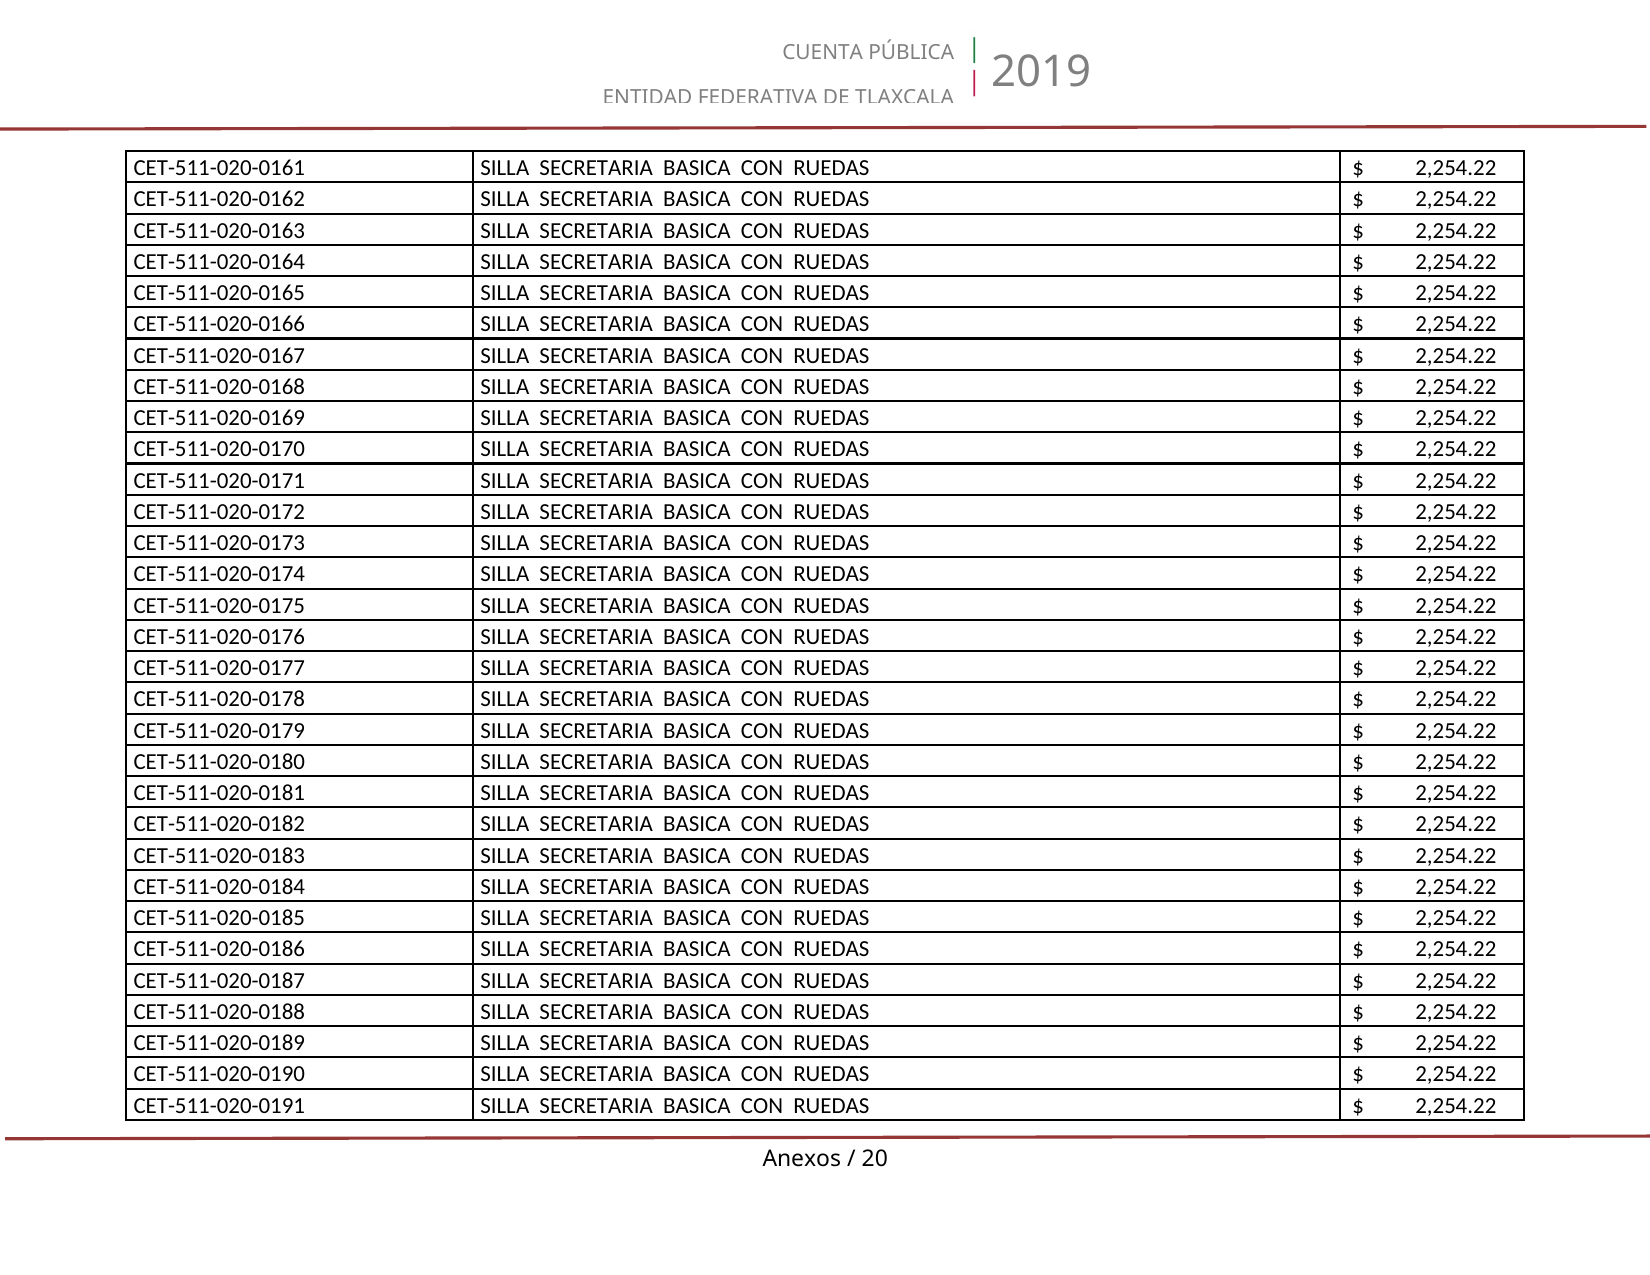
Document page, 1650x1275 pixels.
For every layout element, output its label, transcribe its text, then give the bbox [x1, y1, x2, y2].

table_cell $ 2,254.22 [1341, 746, 1523, 775]
table_cell SILLA SECRETARIA BASICA CON RUEDAS [474, 433, 1339, 462]
table_cell SILLA SECRETARIA BASICA CON RUEDAS [474, 402, 1339, 431]
table_cell CET-511-020-0175 [127, 590, 472, 619]
table_cell SILLA SECRETARIA BASICA CON RUEDAS [474, 527, 1339, 556]
table_cell $ 2,254.22 [1341, 902, 1523, 931]
table_cell SILLA SECRETARIA BASICA CON RUEDAS [474, 246, 1339, 275]
table_cell $ 2,254.22 [1341, 433, 1523, 462]
table_cell SILLA SECRETARIA BASICA CON RUEDAS [474, 308, 1339, 337]
table_cell CET-511-020-0166 [127, 308, 472, 337]
table_cell SILLA SECRETARIA BASICA CON RUEDAS [474, 558, 1339, 587]
table_cell CET-511-020-0168 [127, 371, 472, 400]
table_cell CET-511-020-0191 [127, 1090, 472, 1119]
table_cell CET-511-020-0185 [127, 902, 472, 931]
table_cell $ 2,254.22 [1341, 683, 1523, 712]
table_cell SILLA SECRETARIA BASICA CON RUEDAS [474, 183, 1339, 212]
table_cell CET-511-020-0162 [127, 183, 472, 212]
table_cell SILLA SECRETARIA BASICA CON RUEDAS [474, 715, 1339, 744]
table_cell $ 2,254.22 [1341, 590, 1523, 619]
table_cell $ 2,254.22 [1341, 308, 1523, 337]
table_cell SILLA SECRETARIA BASICA CON RUEDAS [474, 340, 1339, 369]
table_cell $ 2,254.22 [1341, 558, 1523, 587]
table_cell SILLA SECRETARIA BASICA CON RUEDAS [474, 215, 1339, 244]
table_cell CET-511-020-0181 [127, 777, 472, 806]
table_cell $ 2,254.22 [1341, 715, 1523, 744]
table_cell CET-511-020-0169 [127, 402, 472, 431]
table_cell CET-511-020-0163 [127, 215, 472, 244]
table_cell $ 2,254.22 [1341, 152, 1523, 181]
table_cell SILLA SECRETARIA BASICA CON RUEDAS [474, 808, 1339, 837]
table_cell $ 2,254.22 [1341, 183, 1523, 212]
table_cell $ 2,254.22 [1341, 1090, 1523, 1119]
table_cell SILLA SECRETARIA BASICA CON RUEDAS [474, 277, 1339, 306]
table_cell CET-511-020-0179 [127, 715, 472, 744]
table_cell SILLA SECRETARIA BASICA CON RUEDAS [474, 746, 1339, 775]
table_cell CET-511-020-0189 [127, 1027, 472, 1056]
table_cell $ 2,254.22 [1341, 465, 1523, 494]
table_cell CET-511-020-0183 [127, 840, 472, 869]
table_cell CET-511-020-0167 [127, 340, 472, 369]
table_cell CET-511-020-0178 [127, 683, 472, 712]
table_cell SILLA SECRETARIA BASICA CON RUEDAS [474, 1058, 1339, 1087]
table_cell CET-511-020-0176 [127, 621, 472, 650]
table_cell CET-511-020-0177 [127, 652, 472, 681]
table_cell CET-511-020-0180 [127, 746, 472, 775]
table_cell $ 2,254.22 [1341, 965, 1523, 994]
table_cell SILLA SECRETARIA BASICA CON RUEDAS [474, 871, 1339, 900]
table_cell $ 2,254.22 [1341, 840, 1523, 869]
table_cell CET-511-020-0184 [127, 871, 472, 900]
table_cell $ 2,254.22 [1341, 996, 1523, 1025]
table_cell $ 2,254.22 [1341, 871, 1523, 900]
table_cell CET-511-020-0173 [127, 527, 472, 556]
table_cell CET-511-020-0187 [127, 965, 472, 994]
table_cell $ 2,254.22 [1341, 340, 1523, 369]
table_cell CET-511-020-0172 [127, 496, 472, 525]
table_cell SILLA SECRETARIA BASICA CON RUEDAS [474, 996, 1339, 1025]
table_cell SILLA SECRETARIA BASICA CON RUEDAS [474, 621, 1339, 650]
picture [968, 28, 985, 99]
table_cell $ 2,254.22 [1341, 808, 1523, 837]
table_cell $ 2,254.22 [1341, 215, 1523, 244]
table_cell SILLA SECRETARIA BASICA CON RUEDAS [474, 840, 1339, 869]
table_cell $ 2,254.22 [1341, 496, 1523, 525]
table_cell $ 2,254.22 [1341, 933, 1523, 962]
table_cell CET-511-020-0171 [127, 465, 472, 494]
table_cell CET-511-020-0186 [127, 933, 472, 962]
table_cell SILLA SECRETARIA BASICA CON RUEDAS [474, 652, 1339, 681]
table_cell $ 2,254.22 [1341, 371, 1523, 400]
table_cell $ 2,254.22 [1341, 1027, 1523, 1056]
table_cell CET-511-020-0188 [127, 996, 472, 1025]
table_cell SILLA SECRETARIA BASICA CON RUEDAS [474, 590, 1339, 619]
table_cell CET-511-020-0182 [127, 808, 472, 837]
table_cell CET-511-020-0161 [127, 152, 472, 181]
table_cell $ 2,254.22 [1341, 1058, 1523, 1087]
table_cell SILLA SECRETARIA BASICA CON RUEDAS [474, 465, 1339, 494]
table_cell CET-511-020-0165 [127, 277, 472, 306]
table_cell $ 2,254.22 [1341, 277, 1523, 306]
table_cell $ 2,254.22 [1341, 652, 1523, 681]
table_cell SILLA SECRETARIA BASICA CON RUEDAS [474, 965, 1339, 994]
table_cell SILLA SECRETARIA BASICA CON RUEDAS [474, 371, 1339, 400]
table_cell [474, 1090, 1339, 1119]
table_cell SILLA SECRETARIA BASICA CON RUEDAS [474, 902, 1339, 931]
table_cell $ 2,254.22 [1341, 621, 1523, 650]
table_cell $ 2,254.22 [1341, 527, 1523, 556]
table_cell CET-511-020-0190 [127, 1058, 472, 1087]
table_cell CET-511-020-0170 [127, 433, 472, 462]
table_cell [474, 152, 1339, 181]
table_cell SILLA SECRETARIA BASICA CON RUEDAS [474, 683, 1339, 712]
table_cell SILLA SECRETARIA BASICA CON RUEDAS [474, 496, 1339, 525]
table_cell $ 2,254.22 [1341, 402, 1523, 431]
table_cell CET-511-020-0164 [127, 246, 472, 275]
table_cell $ 2,254.22 [1341, 777, 1523, 806]
table_cell CET-511-020-0174 [127, 558, 472, 587]
table_cell SILLA SECRETARIA BASICA CON RUEDAS [474, 1027, 1339, 1056]
table_cell SILLA SECRETARIA BASICA CON RUEDAS [474, 933, 1339, 962]
table_cell SILLA SECRETARIA BASICA CON RUEDAS [474, 777, 1339, 806]
table_cell $ 2,254.22 [1341, 246, 1523, 275]
